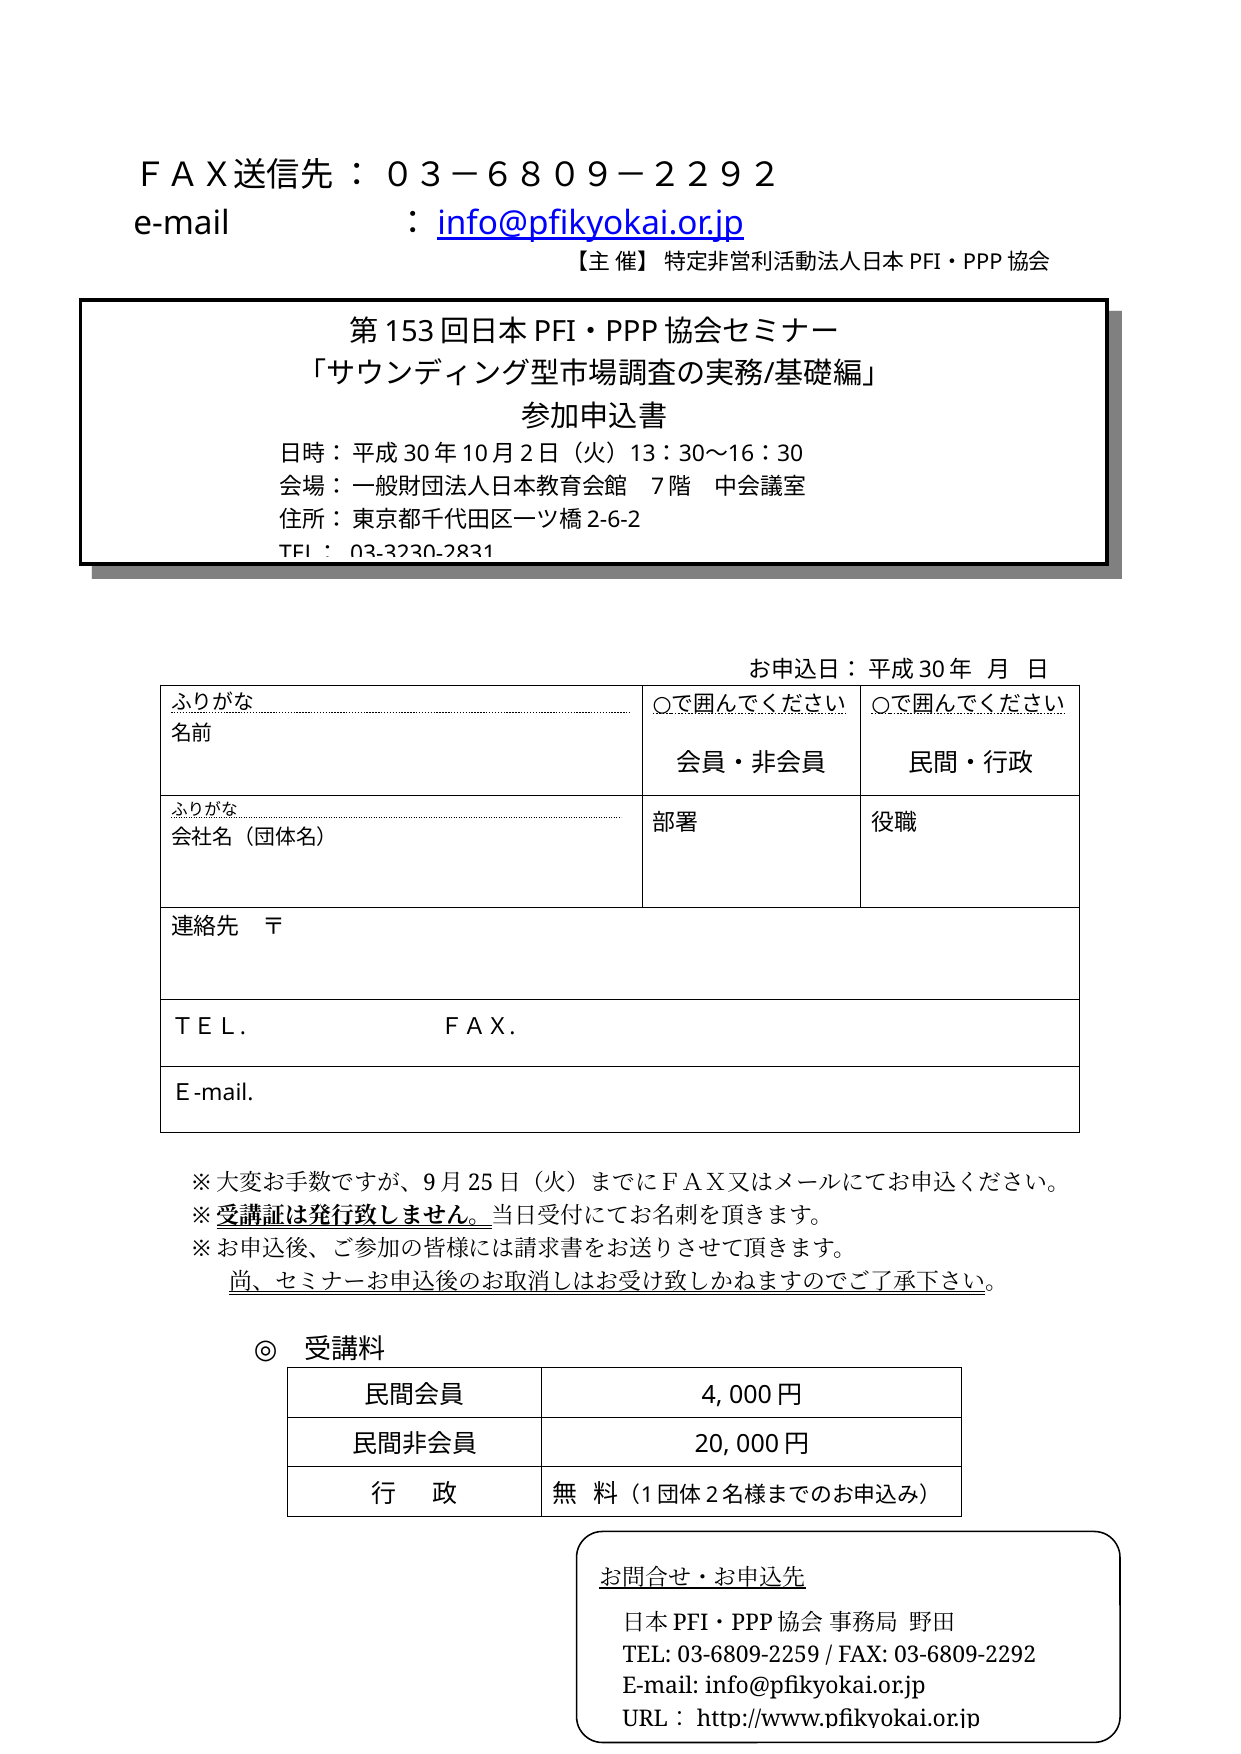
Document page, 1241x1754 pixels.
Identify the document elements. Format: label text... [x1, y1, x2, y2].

table_cell 役職 [861, 796, 1079, 907]
table_header 4, 000円 [542, 1368, 961, 1417]
table_cell 20, 000円 [542, 1418, 961, 1466]
text e-mail ： info@pfikyokai.or.jp [133, 196, 1107, 244]
table_cell 行 政 [288, 1467, 541, 1516]
table_cell ＴＥＬ. ＦＡＸ. [161, 1000, 1079, 1066]
text ※ 大変お手数ですが、9月25日（火）までにＦＡＸ又はメールにてお申込ください。 [192, 1164, 1112, 1197]
table_header ふりがな 名前 [161, 686, 642, 795]
text ◎ 受講料 [118, 1327, 1122, 1367]
table_cell Ｅ-mail. [161, 1067, 1079, 1132]
text ※ お申込後、ご参加の皆様には請求書をお送りさせて頂きます。 [192, 1230, 1145, 1263]
text 【主 催】 特定非営利活動法人日本PFI・PPP協会 [118, 244, 1112, 276]
table_header ○で囲んでください 会員・非会員 [643, 686, 860, 795]
table_cell ふりがな 会社名（団体名） [161, 796, 642, 907]
text ※ 受講証は発行致しません。当日受付にてお名刺を頂きます。 [192, 1197, 1145, 1230]
text 尚、セミナーお申込後のお取消しはお受け致しかねますのでご了承下さい。 [229, 1263, 1145, 1296]
table_cell 無 料（1団体2名様までのお申込み） [542, 1467, 961, 1516]
table_header ○で囲んでください 民間・行政 [861, 686, 1079, 795]
text お申込日： 平成30年 月 日 [118, 651, 1049, 684]
table_header 民間会員 [288, 1368, 541, 1417]
table_cell 部署 [643, 796, 860, 907]
table_cell 民間非会員 [288, 1418, 541, 1466]
text ＦＡＸ送信先 ： ０３－６８０９－２２９２ [133, 148, 1107, 196]
table_cell 連絡先 〒 [161, 908, 1079, 999]
